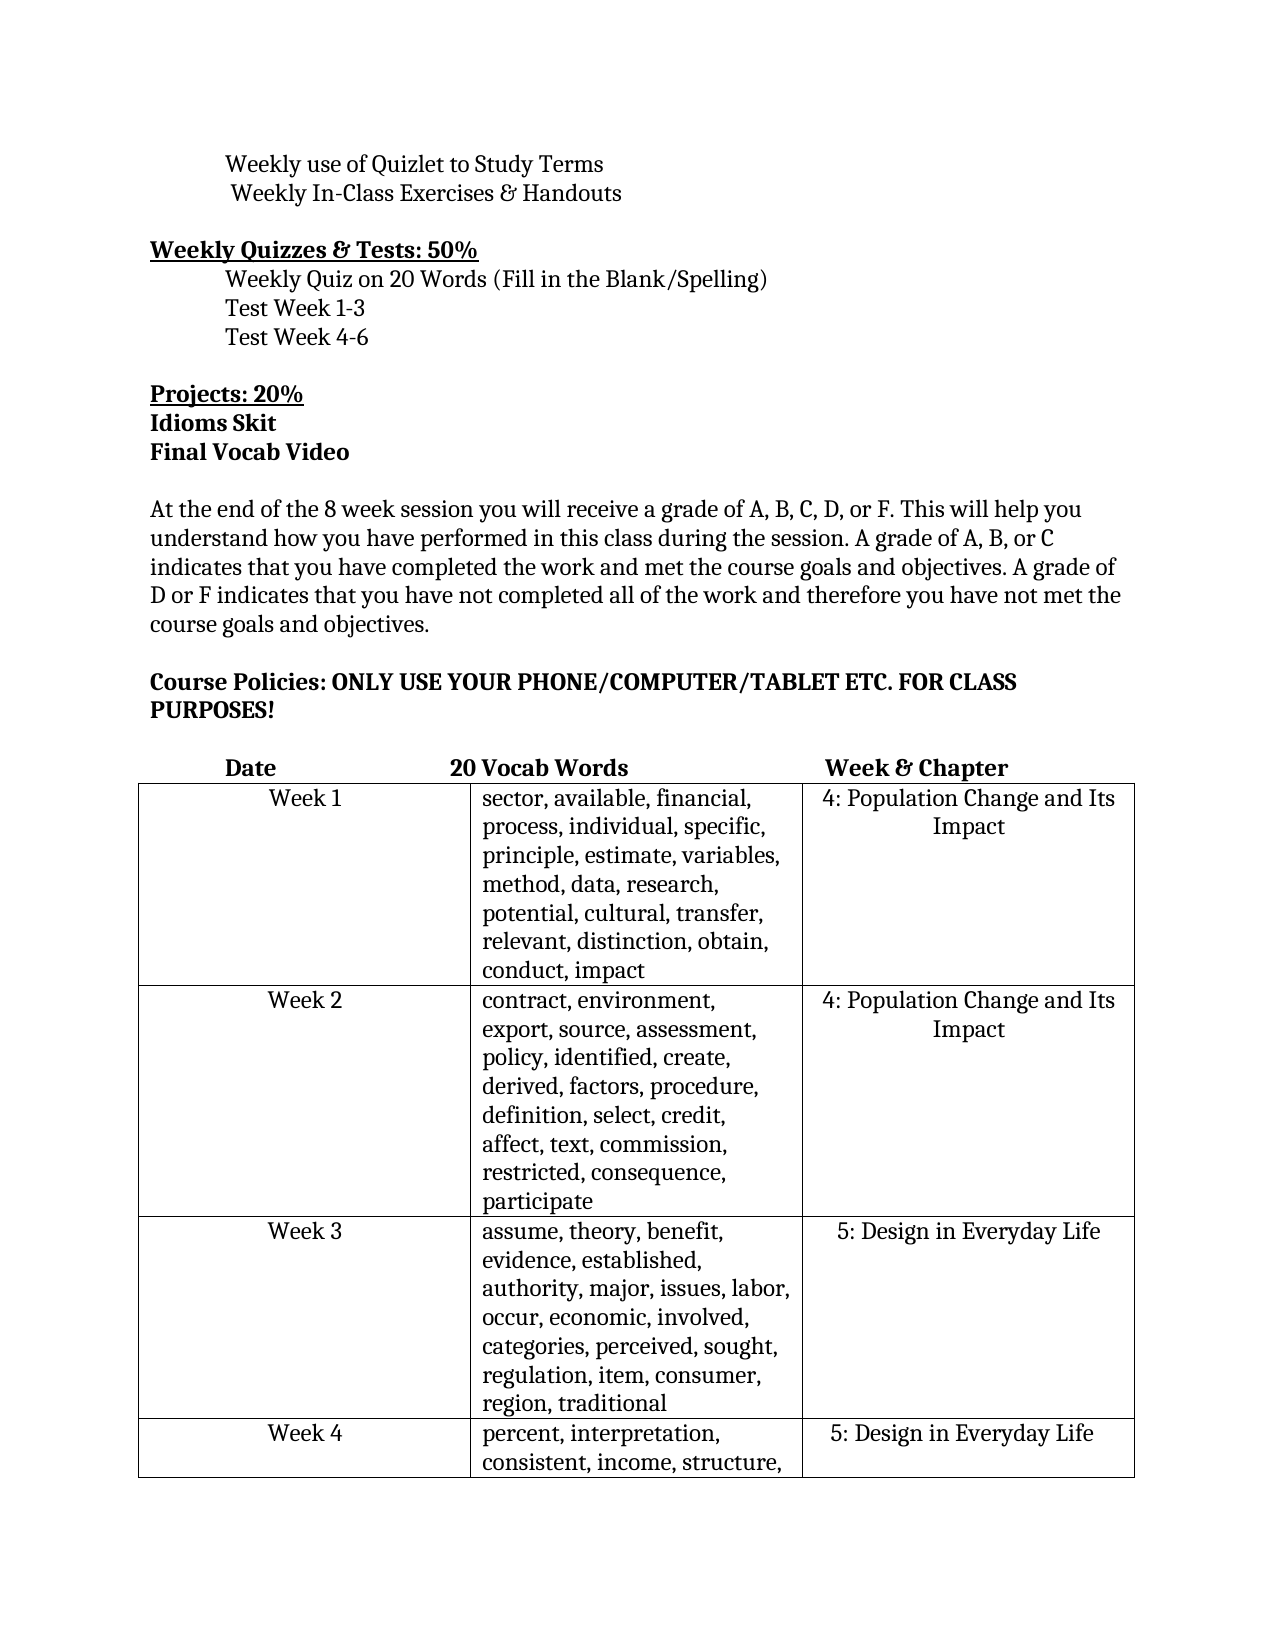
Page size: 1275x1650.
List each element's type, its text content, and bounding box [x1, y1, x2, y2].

table_cell Week 4 [139, 1419, 470, 1477]
table_cell contract, environment, export, source, assessment, policy, identified, create, derived, factors, procedure, definition, select, credit, affect, text, commission, restricted, consequence, participate [471, 986, 802, 1216]
text Weekly Quiz on 20 Words (Fill in the Blank/Spelling) [150, 265, 1125, 294]
text Projects: 20% [150, 380, 1125, 409]
table_header 4: Population Change and Its Impact [803, 784, 1134, 985]
table_cell 4: Population Change and Its Impact [803, 986, 1134, 1216]
table_header Week 1 [139, 784, 470, 985]
text Test Week 1-3 [150, 294, 1125, 322]
text At the end of the 8 week session you will receive a grade of A, B, C, D, or F. This will help you understand how you have performed in this class during the session. A grade of A, B, or C indicates that you have completed the work and met the course goals and objectives. A grade of D or F indicates that you have not completed all of the work and therefore you have not met the course goals and objectives. [150, 495, 1125, 639]
table_cell Week 3 [139, 1217, 470, 1418]
text Final Vocab Video [150, 437, 1125, 466]
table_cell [803, 1419, 1134, 1477]
text Date 20 Vocab Words Week & Chapter [225, 754, 1125, 782]
text Weekly In-Class Exercises & Handouts [150, 179, 1125, 207]
text Weekly use of Quizlet to Study Terms [150, 150, 1125, 179]
text Test Week 4-6 [150, 322, 1125, 351]
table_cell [471, 1419, 802, 1477]
table_cell Week 2 [139, 986, 470, 1216]
text Course Policies: ONLY USE YOUR PHONE/COMPUTER/TABLET ETC. FOR CLASS PURPOSES! [150, 667, 1125, 725]
table_cell assume, theory, benefit, evidence, established, authority, major, issues, labor, occur, economic, involved, categories, perceived, sought, regulation, item, consumer, region, traditional [471, 1217, 802, 1418]
text Weekly Quizzes & Tests: 50% [150, 236, 1125, 265]
table_cell 5: Design in Everyday Life [803, 1217, 1134, 1418]
table_header sector, available, financial, process, individual, specific, principle, estimate, variables, method, data, research, potential, cultural, transfer, relevant, distinction, obtain, conduct, impact [471, 784, 802, 985]
text Idioms Skit [150, 409, 1125, 437]
